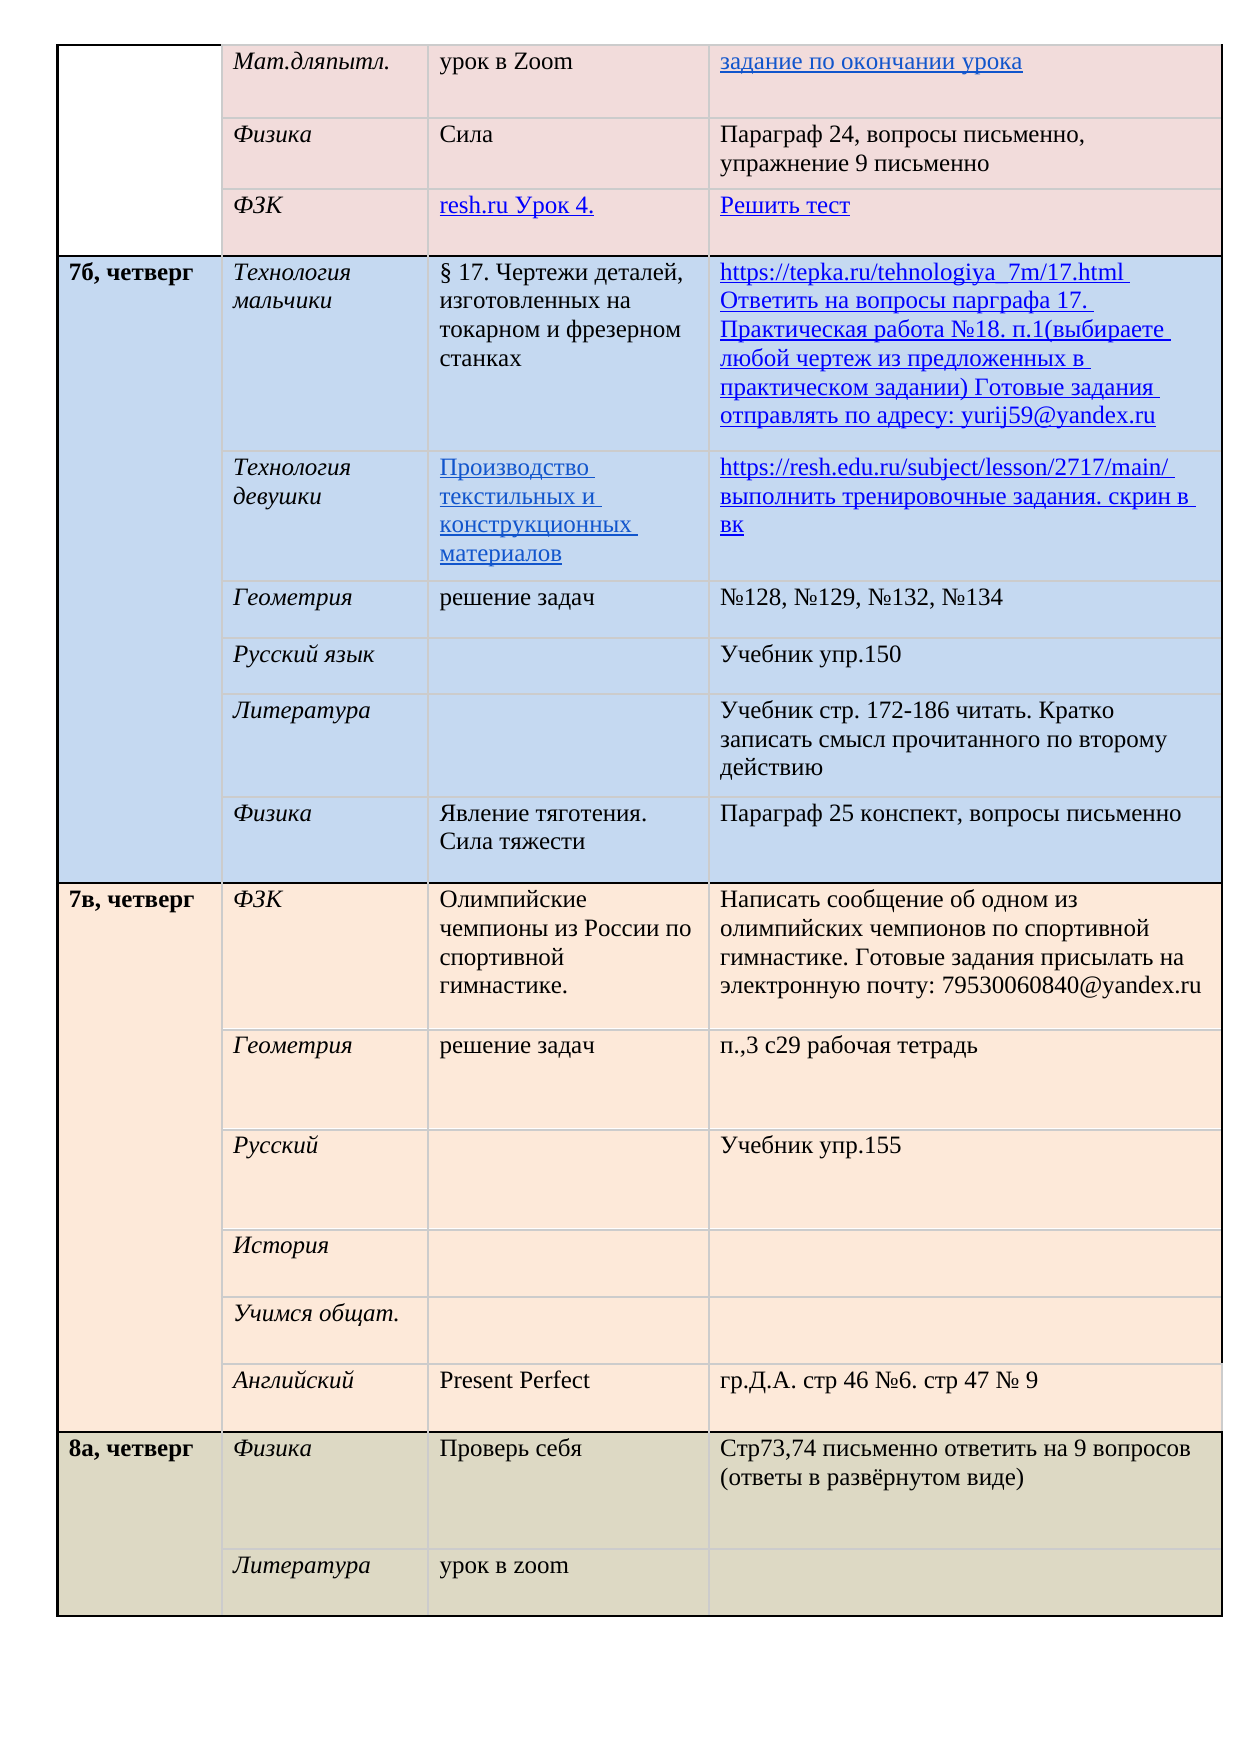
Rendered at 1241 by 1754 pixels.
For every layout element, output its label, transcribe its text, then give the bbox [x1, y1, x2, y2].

table_cell История [223, 1231, 427, 1296]
table_cell [429, 639, 708, 693]
table_cell Учимся общат. [223, 1298, 427, 1363]
table_cell Литература [223, 1550, 427, 1615]
table_cell Физика [223, 1433, 427, 1548]
table_cell урок в Zoom [429, 46, 708, 117]
table_cell Present Perfect [429, 1365, 708, 1431]
table_cell Русский язык [223, 639, 427, 693]
table_cell ФЗК [223, 190, 427, 255]
table_cell 7б, четверг [59, 257, 221, 882]
table_cell Решить тест [710, 190, 1221, 255]
table_cell Проверь себя [429, 1433, 708, 1548]
table_cell ФЗК [223, 884, 427, 1028]
table_cell Параграф 25 конспект, вопросы письменно [710, 798, 1221, 882]
table_cell [429, 1131, 708, 1228]
table_cell Явление тяготения. Сила тяжести [429, 798, 708, 882]
table_cell решение задач [429, 1031, 708, 1128]
table_cell 7в, четверг [59, 884, 221, 1431]
table_cell №128, №129, №132, №134 [710, 582, 1221, 637]
table_cell п.,3 с29 рабочая тетрадь [710, 1031, 1221, 1128]
table_cell Написать сообщение об одном из олимпийских чемпионов по спортивной гимнастике. Готовые задания присылать на электронную почту: 79530060840@yandex.ru [710, 884, 1221, 1028]
table_cell Учебник стр. 172-186 читать. Кратко записать смысл прочитанного по второму действию [710, 695, 1221, 796]
table_cell Литература [223, 695, 427, 796]
table_cell resh.ru Урок 4. [429, 190, 708, 255]
table_cell Технология мальчики [223, 257, 427, 450]
table_cell [429, 695, 708, 796]
table_cell задание по окончании урока [710, 46, 1221, 117]
table_cell решение задач [429, 582, 708, 637]
table_cell § 17. Чертежи деталей, изготовленных на токарном и фрезерном станках [429, 257, 708, 450]
table_cell [429, 1231, 708, 1296]
table_cell Производство текстильных и конструкционных материалов [429, 452, 708, 580]
table_cell Физика [223, 119, 427, 188]
table_cell Физика [223, 798, 427, 882]
table_cell Параграф 24, вопросы письменно, упражнение 9 письменно [710, 119, 1221, 188]
table_cell [429, 1298, 708, 1363]
table_cell Геометрия [223, 1031, 427, 1128]
table_cell Олимпийские чемпионы из России по спортивной гимнастике. [429, 884, 708, 1028]
table_cell Английский [223, 1365, 427, 1431]
table_cell Технология девушки [223, 452, 427, 580]
table_cell [710, 1298, 1221, 1363]
table_cell 8а, четверг [59, 1433, 221, 1615]
table_cell Учебник упр.155 [710, 1131, 1221, 1228]
table_cell [710, 1550, 1221, 1615]
table_cell https://tepka.ru/tehnologiya_7m/17.html Ответить на вопросы парграфа 17. Практическая работа №18. п.1(выбираете любой чертеж из предложенных в практическом задании) Готовые задания отправлять по адресу: yurij59@yandex.ru [710, 257, 1221, 450]
table_cell Сила [429, 119, 708, 188]
table_cell [710, 1231, 1221, 1296]
table_cell урок в zoom [429, 1550, 708, 1615]
table_cell Русский [223, 1131, 427, 1228]
table_cell Геометрия [223, 582, 427, 637]
table_cell https://resh.edu.ru/subject/lesson/2717/main/ выполнить тренировочные задания. скрин в вк [710, 452, 1221, 580]
table_cell гр.Д.А. стр 46 №6. стр 47 № 9 [710, 1365, 1221, 1431]
table_cell Мат.дляпытл. [223, 46, 427, 117]
table_cell Учебник упр.150 [710, 639, 1221, 693]
table_cell Стр73,74 письменно ответить на 9 вопросов (ответы в развёрнутом виде) [710, 1433, 1221, 1548]
